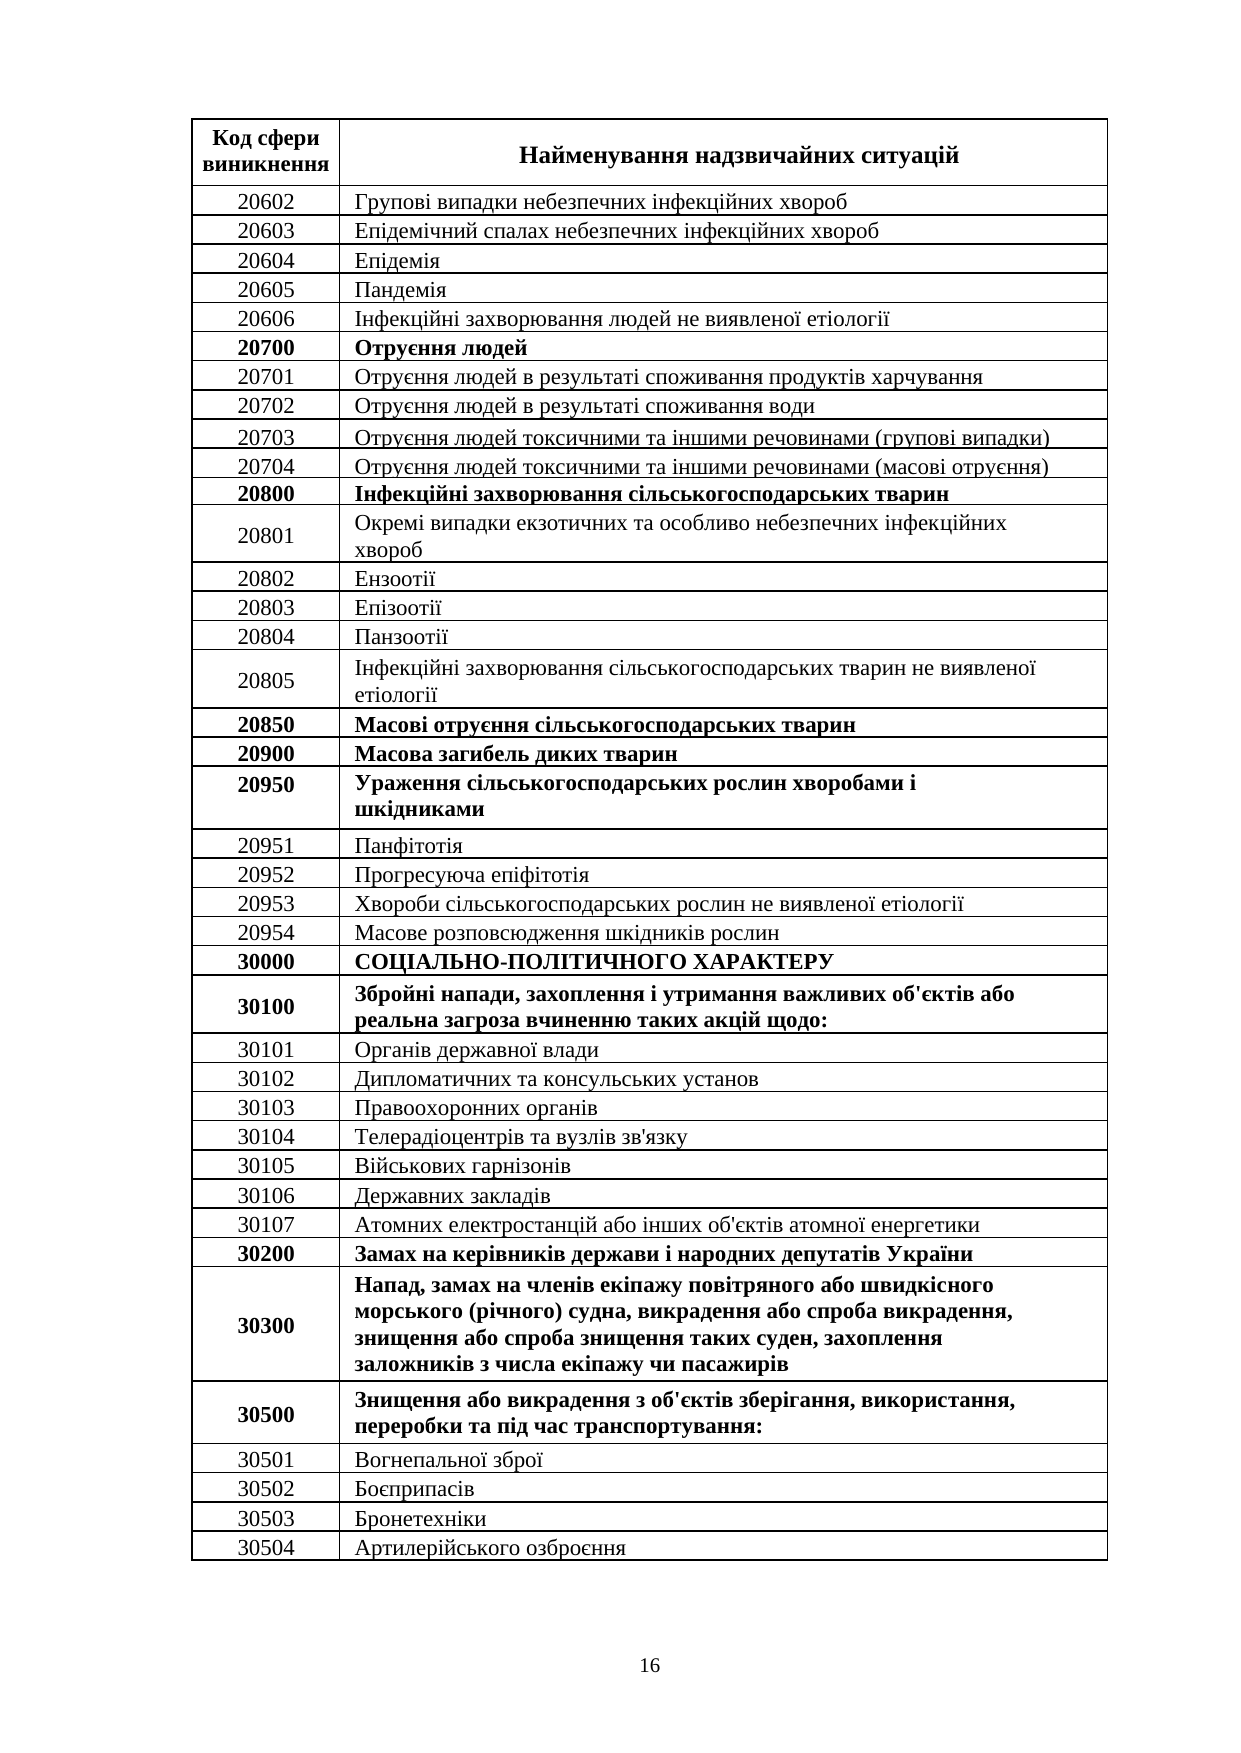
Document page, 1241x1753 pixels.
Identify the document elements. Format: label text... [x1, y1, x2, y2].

table_cell 20951 [193, 830, 339, 857]
table_cell 20850 [193, 709, 339, 736]
table_cell 20953 [193, 888, 339, 916]
table_cell 20605 [193, 274, 339, 301]
table_cell Ураження сільськогосподарських рослин хворобами і шкідниками [340, 767, 1107, 828]
table_cell СОЦІАЛЬНО-ПОЛІТИЧНОГО ХАРАКТЕРУ [340, 946, 1107, 974]
table_cell Ензоотії [340, 563, 1107, 590]
table_header Найменування надзвичайних ситуацій [340, 120, 1107, 185]
table_cell Артилерійського озброєння [340, 1532, 1107, 1559]
table_cell 20804 [193, 621, 339, 649]
table_cell 30101 [193, 1034, 339, 1061]
table_cell Окремі випадки екзотичних та особливо небезпечних інфекційних хвороб [340, 505, 1107, 561]
table_cell 30501 [193, 1444, 339, 1472]
table_cell Збройні напади, захоплення і утримання важливих об'єктів або реальна загроза вчиненню таких акцій щодо: [340, 976, 1107, 1032]
table_cell Масова загибель диких тварин [340, 738, 1107, 765]
table_cell Вогнепальної зброї [340, 1444, 1107, 1472]
table_cell 20606 [193, 303, 339, 331]
table_cell Інфекційні захворювання сільськогосподарських тварин не виявленої етіології [340, 650, 1107, 707]
table_cell Масові отруєння сільськогосподарських тварин [340, 709, 1107, 736]
table_cell Отруєння людей [340, 332, 1107, 360]
table_cell Інфекційні захворювання сільськогосподарських тварин [340, 478, 1107, 503]
table_cell Дипломатичних та консульських установ [340, 1063, 1107, 1091]
table_cell 20604 [193, 245, 339, 272]
table_cell Панзоотії [340, 621, 1107, 649]
table_cell 20603 [193, 216, 339, 243]
table_cell 30106 [193, 1180, 339, 1207]
table_cell Масове розповсюдження шкідників рослин [340, 917, 1107, 945]
table_cell Епідемічний спалах небезпечних інфекційних хвороб [340, 216, 1107, 243]
table_cell Бронетехніки [340, 1503, 1107, 1530]
table_cell 30502 [193, 1473, 339, 1501]
table_cell Боєприпасів [340, 1473, 1107, 1501]
table_cell Військових гарнізонів [340, 1151, 1107, 1178]
table_cell Атомних електростанцій або інших об'єктів атомної енергетики [340, 1209, 1107, 1236]
table_cell 20950 [193, 767, 339, 828]
table_cell Напад, замах на членів екіпажу повітряного або швидкісного морського (річного) судна, викрадення або спроба викрадення, знищення або спроба знищення таких суден, захоплення заложників з числа екіпажу чи пасажирів [340, 1267, 1107, 1380]
table_cell 20900 [193, 738, 339, 765]
table_cell 20805 [193, 650, 339, 707]
table_cell Прогресуюча епіфітотія [340, 859, 1107, 886]
table_cell Отруєння людей в результаті споживання води [340, 391, 1107, 418]
table_cell 30300 [193, 1267, 339, 1380]
table_cell 20704 [193, 449, 339, 476]
table_cell 30107 [193, 1209, 339, 1236]
table_cell 20602 [193, 186, 339, 214]
table_cell 20800 [193, 478, 339, 503]
table_cell 20701 [193, 361, 339, 389]
table_cell Знищення або викрадення з об'єктів зберігання, використання, переробки та під час транспортування: [340, 1382, 1107, 1443]
table_cell Державних закладів [340, 1180, 1107, 1207]
table_cell 30503 [193, 1503, 339, 1530]
table_cell Отруєння людей токсичними та іншими речовинами (групові випадки) [340, 420, 1107, 447]
table_cell 30105 [193, 1151, 339, 1178]
table_cell 30200 [193, 1238, 339, 1266]
table_cell Правоохоронних органів [340, 1092, 1107, 1120]
table_cell 30104 [193, 1121, 339, 1149]
table_cell 30000 [193, 946, 339, 974]
table_header Код сфери виникнення [193, 120, 339, 185]
table_cell 30102 [193, 1063, 339, 1091]
table_cell 20802 [193, 563, 339, 590]
table_cell Панфітотія [340, 830, 1107, 857]
table_cell 20803 [193, 592, 339, 619]
table_cell 20700 [193, 332, 339, 360]
table_cell Хвороби сільськогосподарських рослин не виявленої етіології [340, 888, 1107, 916]
table_cell Замах на керівників держави і народних депутатів України [340, 1238, 1107, 1266]
table_cell 20703 [193, 420, 339, 447]
table_cell Телерадіоцентрів та вузлів зв'язку [340, 1121, 1107, 1149]
table_cell Пандемія [340, 274, 1107, 301]
table_cell 30100 [193, 976, 339, 1032]
table_cell Епідемія [340, 245, 1107, 272]
table_cell Отруєння людей токсичними та іншими речовинами (масові отруєння) [340, 449, 1107, 476]
table_cell Інфекційні захворювання людей не виявленої етіології [340, 303, 1107, 331]
table_cell 20801 [193, 505, 339, 561]
table_cell Епізоотії [340, 592, 1107, 619]
table_cell 20702 [193, 391, 339, 418]
table_cell Органів державної влади [340, 1034, 1107, 1061]
table_cell 30500 [193, 1382, 339, 1443]
table_cell 30504 [193, 1532, 339, 1559]
table_cell 20952 [193, 859, 339, 886]
table_cell Групові випадки небезпечних інфекційних хвороб [340, 186, 1107, 214]
table_cell 30103 [193, 1092, 339, 1120]
table_cell 20954 [193, 917, 339, 945]
table_cell Отруєння людей в результаті споживання продуктів харчування [340, 361, 1107, 389]
